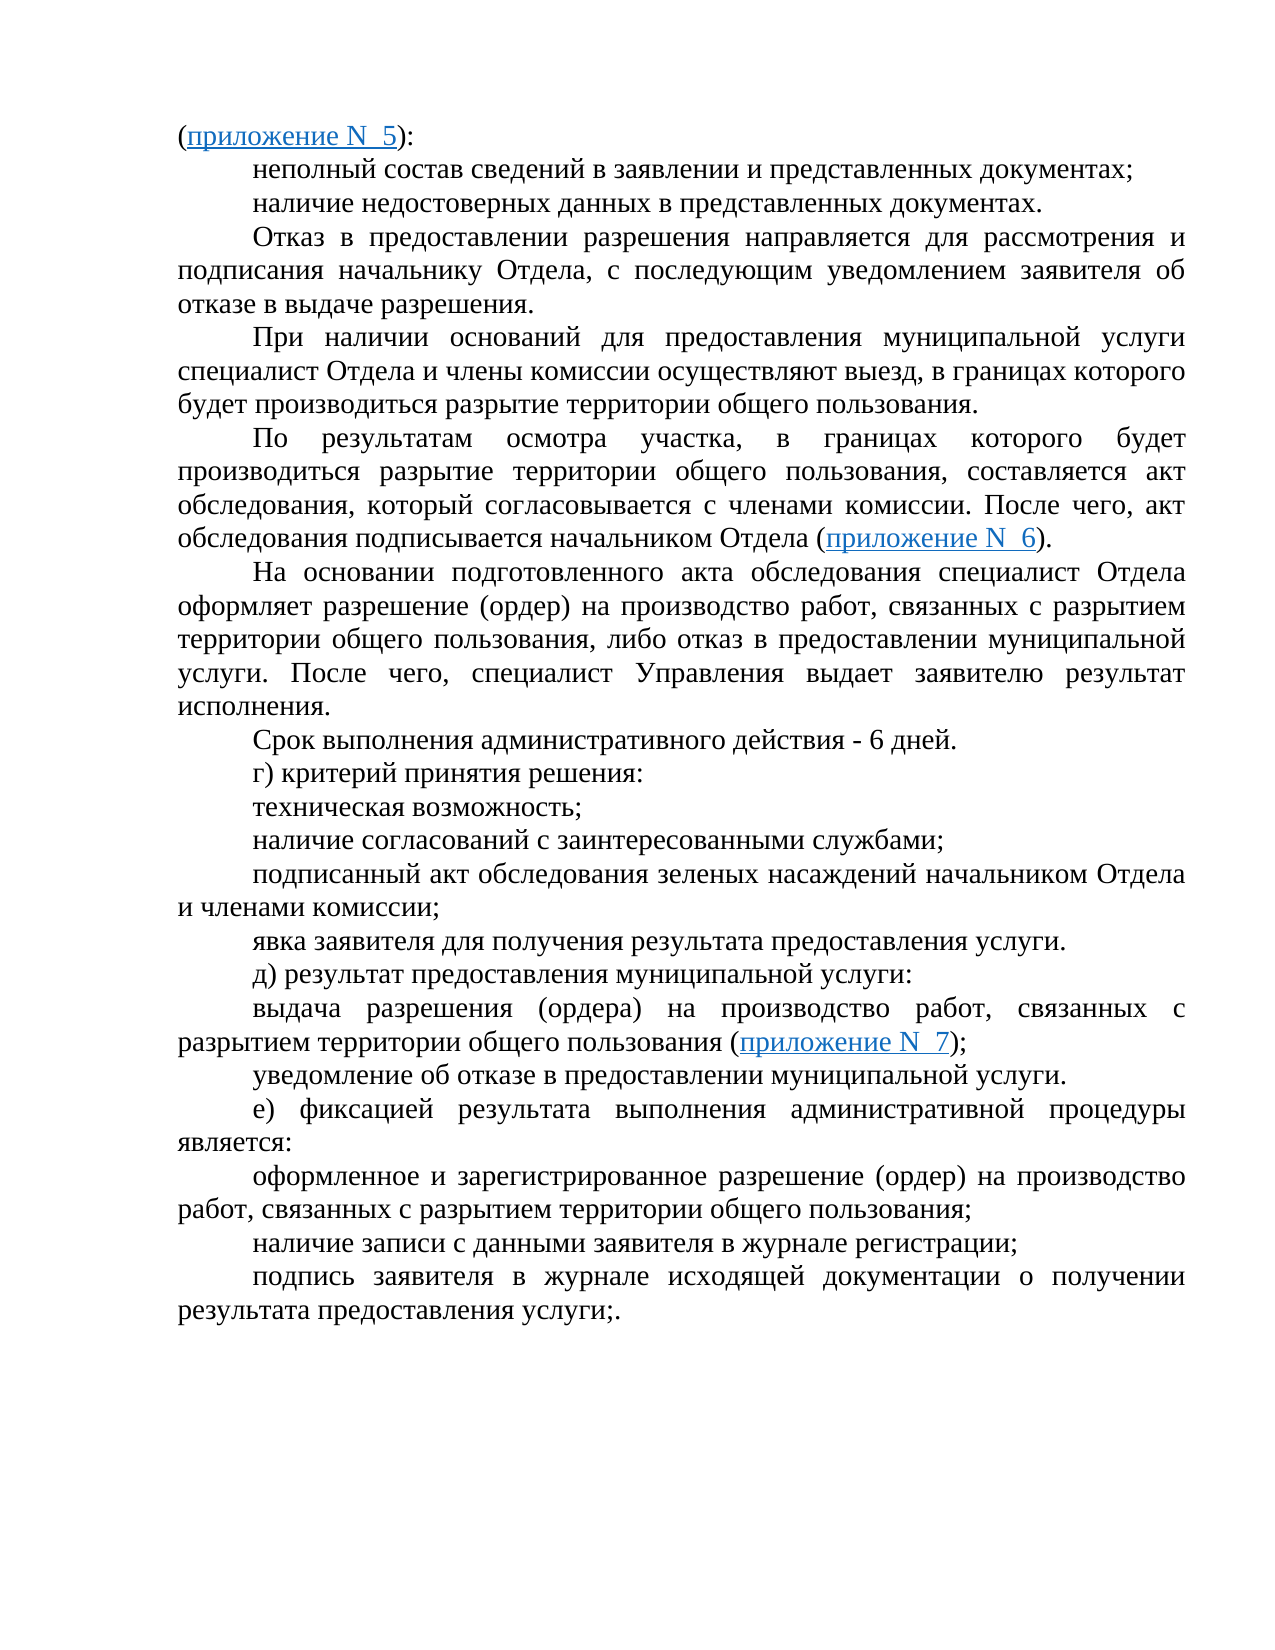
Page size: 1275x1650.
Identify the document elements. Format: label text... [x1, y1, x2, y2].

text подпись заявителя в журнале исходящей документации о получении результата предоставления услуги;. [177, 1258, 1186, 1326]
text уведомление об отказе в предоставлении муниципальной услуги. [177, 1057, 1186, 1091]
text наличие согласований с заинтересованными службами; [177, 822, 1186, 856]
text По результатам осмотра участка, в границах которого будет производиться разрытие территории общего пользования, составляется акт обследования, который согласовывается с членами комиссии. После чего, акт обследования подписывается начальником Отдела (приложение N 6). [177, 420, 1186, 554]
text подписанный акт обследования зеленых насаждений начальником Отдела и членами комиссии; [177, 856, 1186, 923]
text При наличии оснований для предоставления муниципальной услуги специалист Отдела и члены комиссии осуществляют выезд, в границах которого будет производиться разрытие территории общего пользования. [177, 319, 1186, 420]
text е) фиксацией результата выполнения административной процедуры является: [177, 1091, 1186, 1158]
text Отказ в предоставлении разрешения направляется для рассмотрения и подписания начальнику Отдела, с последующим уведомлением заявителя об отказе в выдаче разрешения. [177, 219, 1186, 319]
text д) результат предоставления муниципальной услуги: [177, 957, 1186, 990]
text наличие недостоверных данных в представленных документах. [177, 185, 1186, 219]
text выдача разрешения (ордера) на производство работ, связанных с разрытием территории общего пользования (приложение N 7); [177, 990, 1186, 1057]
text явка заявителя для получения результата предоставления услуги. [177, 923, 1186, 957]
text г) критерий принятия решения: [177, 755, 1186, 789]
text На основании подготовленного акта обследования специалист Отдела оформляет разрешение (ордер) на производство работ, связанных с разрытием территории общего пользования, либо отказ в предоставлении муниципальной услуги. После чего, специалист Управления выдает заявителю результат исполнения. [177, 554, 1186, 722]
text техническая возможность; [177, 789, 1186, 822]
text Срок выполнения административного действия - 6 дней. [177, 722, 1186, 755]
text неполный состав сведений в заявлении и представленных документах; [177, 152, 1186, 185]
text оформленное и зарегистрированное разрешение (ордер) на производство работ, связанных с разрытием территории общего пользования; [177, 1158, 1186, 1225]
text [177, 118, 1186, 152]
text наличие записи с данными заявителя в журнале регистрации; [177, 1225, 1186, 1258]
